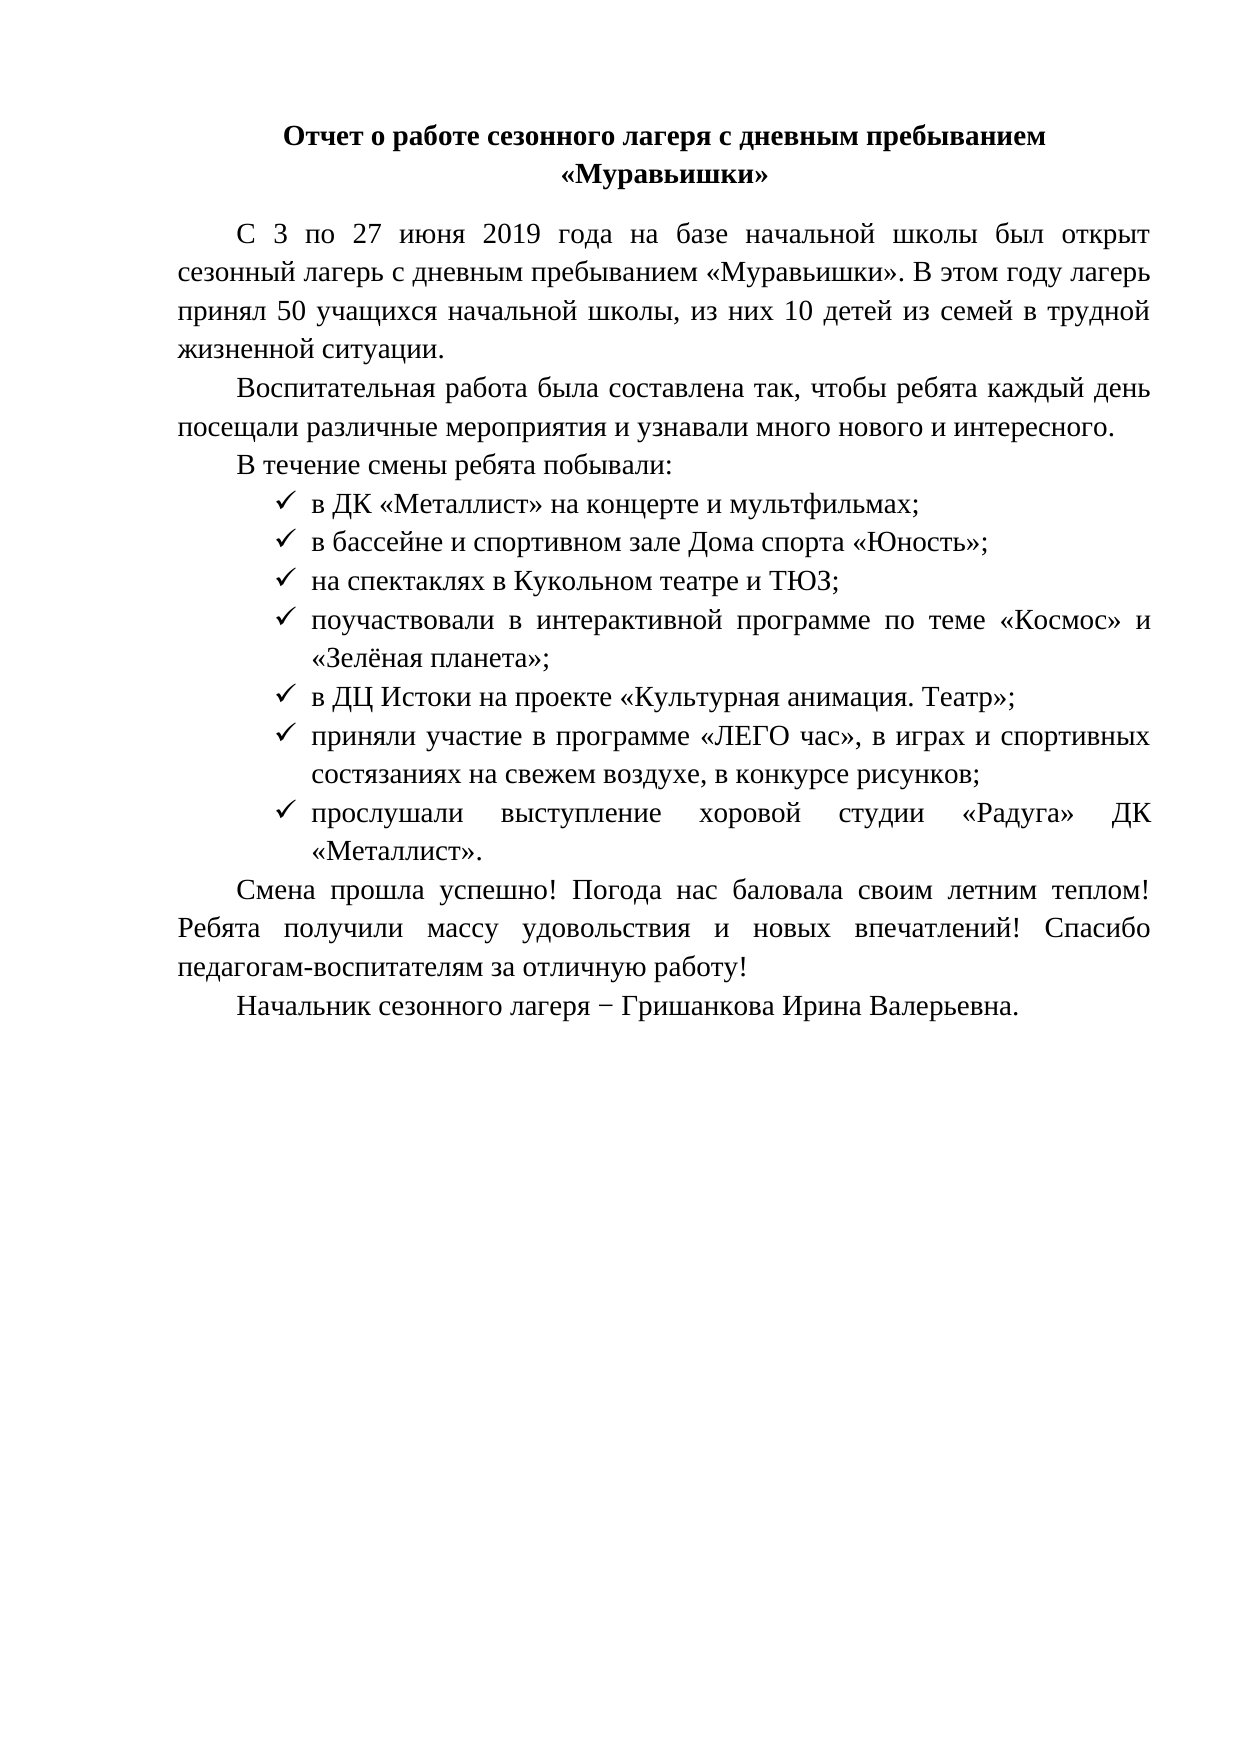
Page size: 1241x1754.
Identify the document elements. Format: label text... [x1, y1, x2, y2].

list в ДК «Металлист» на концерте и мультфильмах; [274, 486, 1152, 519]
list в ДЦ Истоки на проекте «Культурная анимация. Театр»; [274, 679, 1152, 713]
list поучаствовали в интерактивной программе по теме «Космос» и «Зелёная планета»; [274, 602, 1152, 674]
text В течение смены ребята побывали: [177, 447, 1152, 481]
text С 3 по 27 июня 2019 года на базе начальной школы был открыт сезонный лагерь с дневным пребыванием «Муравьишки». В этом году лагерь принял 50 учащихся начальной школы, из них 10 детей из семей в трудной жизненной ситуации. [177, 216, 1152, 365]
list прослушали выступление хоровой студии «Радуга» ДК «Металлист». [274, 795, 1152, 867]
list на спектаклях в Кукольном театре и ТЮЗ; [274, 563, 1152, 597]
list приняли участие в программе «ЛЕГО час», в играх и спортивных состязаниях на свежем воздухе, в конкурсе рисунков; [274, 718, 1152, 790]
text Отчет о работе сезонного лагеря с дневным пребыванием «Муравьишки» [177, 118, 1152, 190]
text Начальник сезонного лагеря − Гришанкова Ирина Валерьевна. [177, 988, 1152, 1021]
text Смена прошла успешно! Погода нас баловала своим летним теплом! Ребята получили массу удовольствия и новых впечатлений! Спасибо педагогам-воспитателям за отличную работу! [177, 872, 1152, 983]
list в бассейне и спортивном зале Дома спорта «Юность»; [274, 524, 1152, 558]
text Воспитательная работа была составлена так, чтобы ребята каждый день посещали различные мероприятия и узнавали много нового и интересного. [177, 370, 1152, 442]
